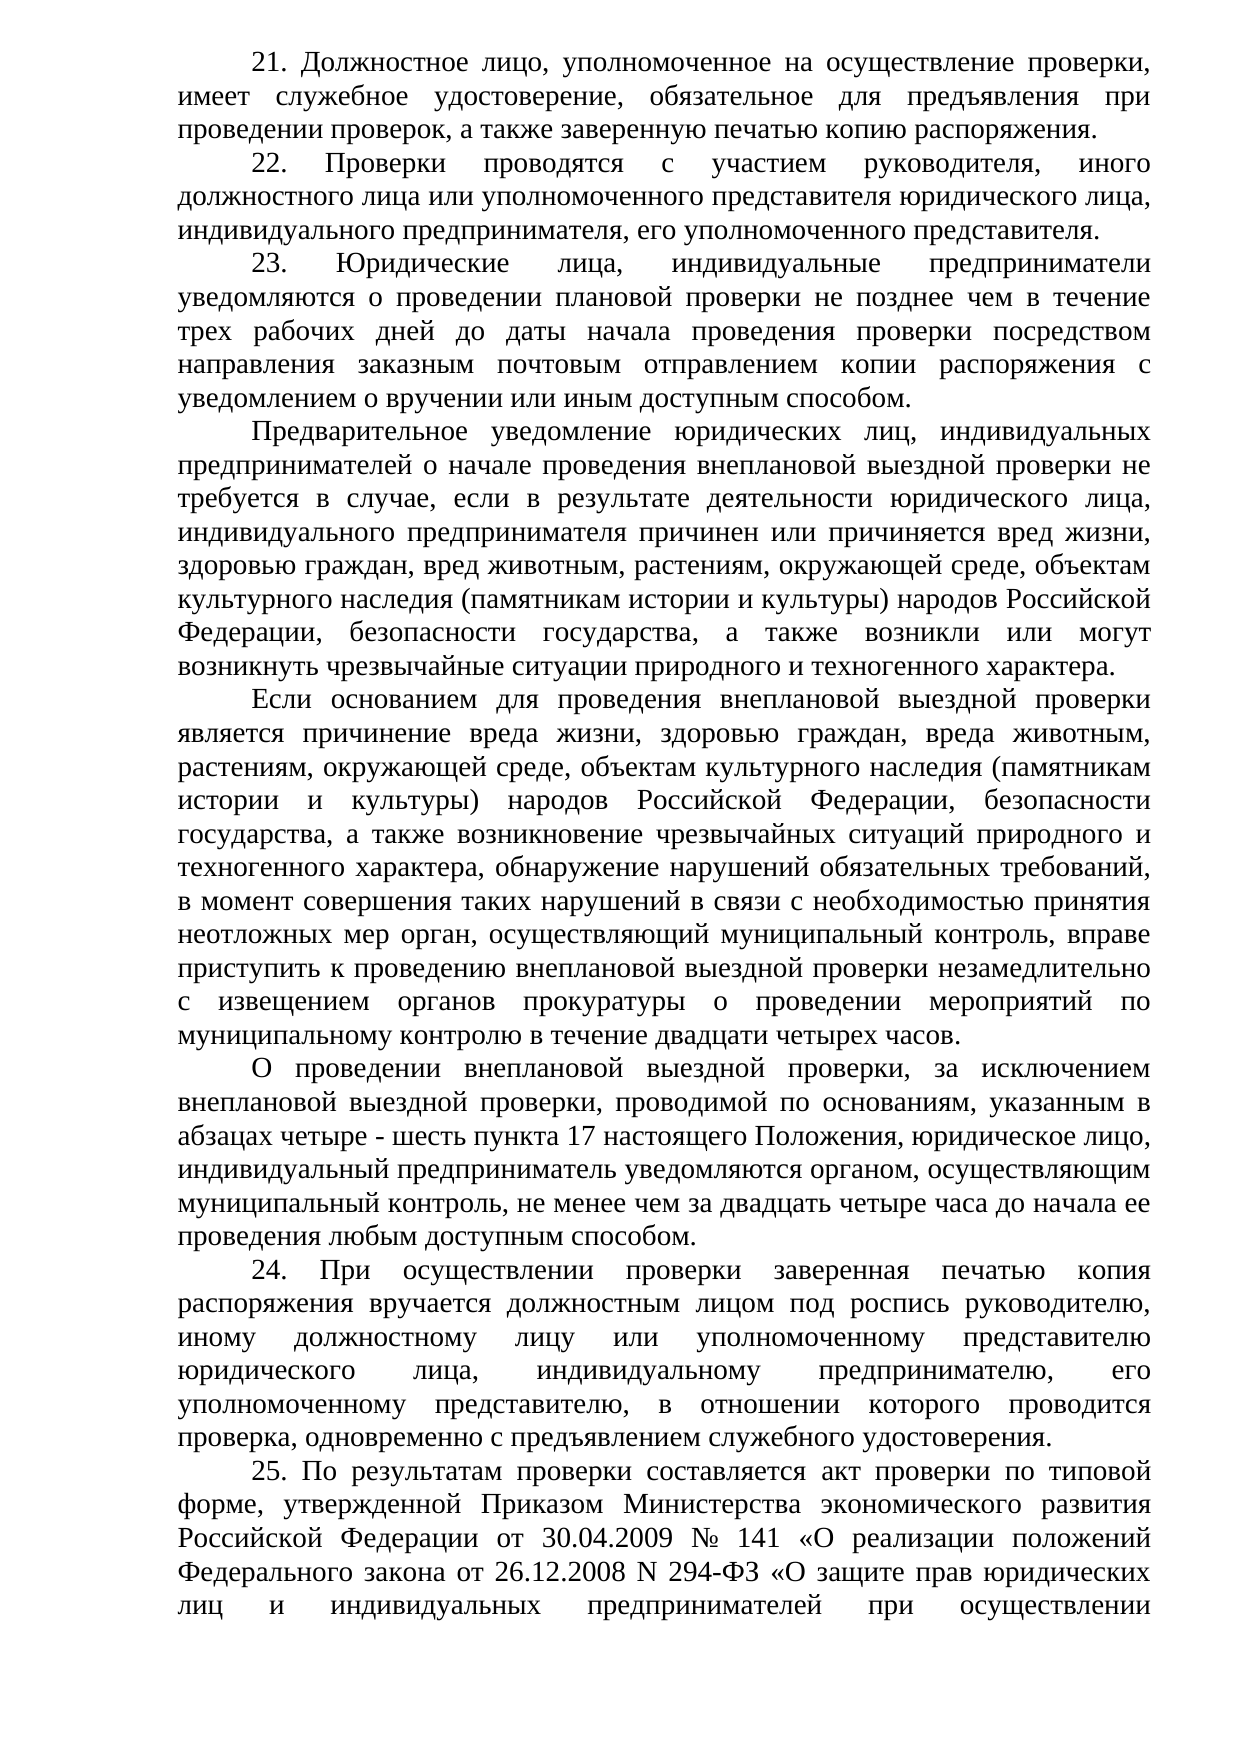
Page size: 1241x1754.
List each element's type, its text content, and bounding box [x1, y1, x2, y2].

text Предварительное уведомление юридических лиц, индивидуальных предпринимателей о начале проведения внеплановой выездной проверки не требуется в случае, если в результате деятельности юридического лица, индивидуального предпринимателя причинен или причиняется вред жизни, здоровью граждан, вред животным, растениям, окружающей среде, объектам культурного наследия (памятникам истории и культуры) народов Российской Федерации, безопасности государства, а также возникли или могут возникнуть чрезвычайные ситуации природного и техногенного характера. [177, 413, 1152, 682]
text О проведении внеплановой выездной проверки, за исключением внеплановой выездной проверки, проводимой по основаниям, указанным в абзацах четыре - шесть пункта 17 настоящего Положения, юридическое лицо, индивидуальный предприниматель уведомляются органом, осуществляющим муниципальный контроль, не менее чем за двадцать четыре часа до начала ее проведения любым доступным способом. [177, 1051, 1152, 1252]
text 21. Должностное лицо, уполномоченное на осуществление проверки, имеет служебное удостоверение, обязательное для предъявления при проведении проверок, а также заверенную печатью копию распоряжения. [177, 44, 1152, 145]
text 23. Юридические лица, индивидуальные предприниматели уведомляются о проведении плановой проверки не позднее чем в течение трех рабочих дней до даты начала проведения проверки посредством направления заказным почтовым отправлением копии распоряжения с уведомлением о вручении или иным доступным способом. [177, 246, 1152, 413]
text Если основанием для проведения внеплановой выездной проверки является причинение вреда жизни, здоровью граждан, вреда животным, растениям, окружающей среде, объектам культурного наследия (памятникам истории и культуры) народов Российской Федерации, безопасности государства, а также возникновение чрезвычайных ситуаций природного и техногенного характера, обнаружение нарушений обязательных требований, в момент совершения таких нарушений в связи с необходимостью принятия неотложных мер орган, осуществляющий муниципальный контроль, вправе приступить к проведению внеплановой выездной проверки незамедлительно с извещением органов прокуратуры о проведении мероприятий по муниципальному контролю в течение двадцати четырех часов. [177, 682, 1152, 1051]
text 24. При осуществлении проверки заверенная печатью копия распоряжения вручается должностным лицом под роспись руководителю, иному должностному лицу или уполномоченному представителю юридического лица, индивидуальному предпринимателю, его уполномоченному представителю, в отношении которого проводится проверка, одновременно с предъявлением служебного удостоверения. [177, 1252, 1152, 1453]
text 22. Проверки проводятся с участием руководителя, иного должностного лица или уполномоченного представителя юридического лица, индивидуального предпринимателя, его уполномоченного представителя. [177, 145, 1152, 246]
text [177, 1453, 1152, 1621]
